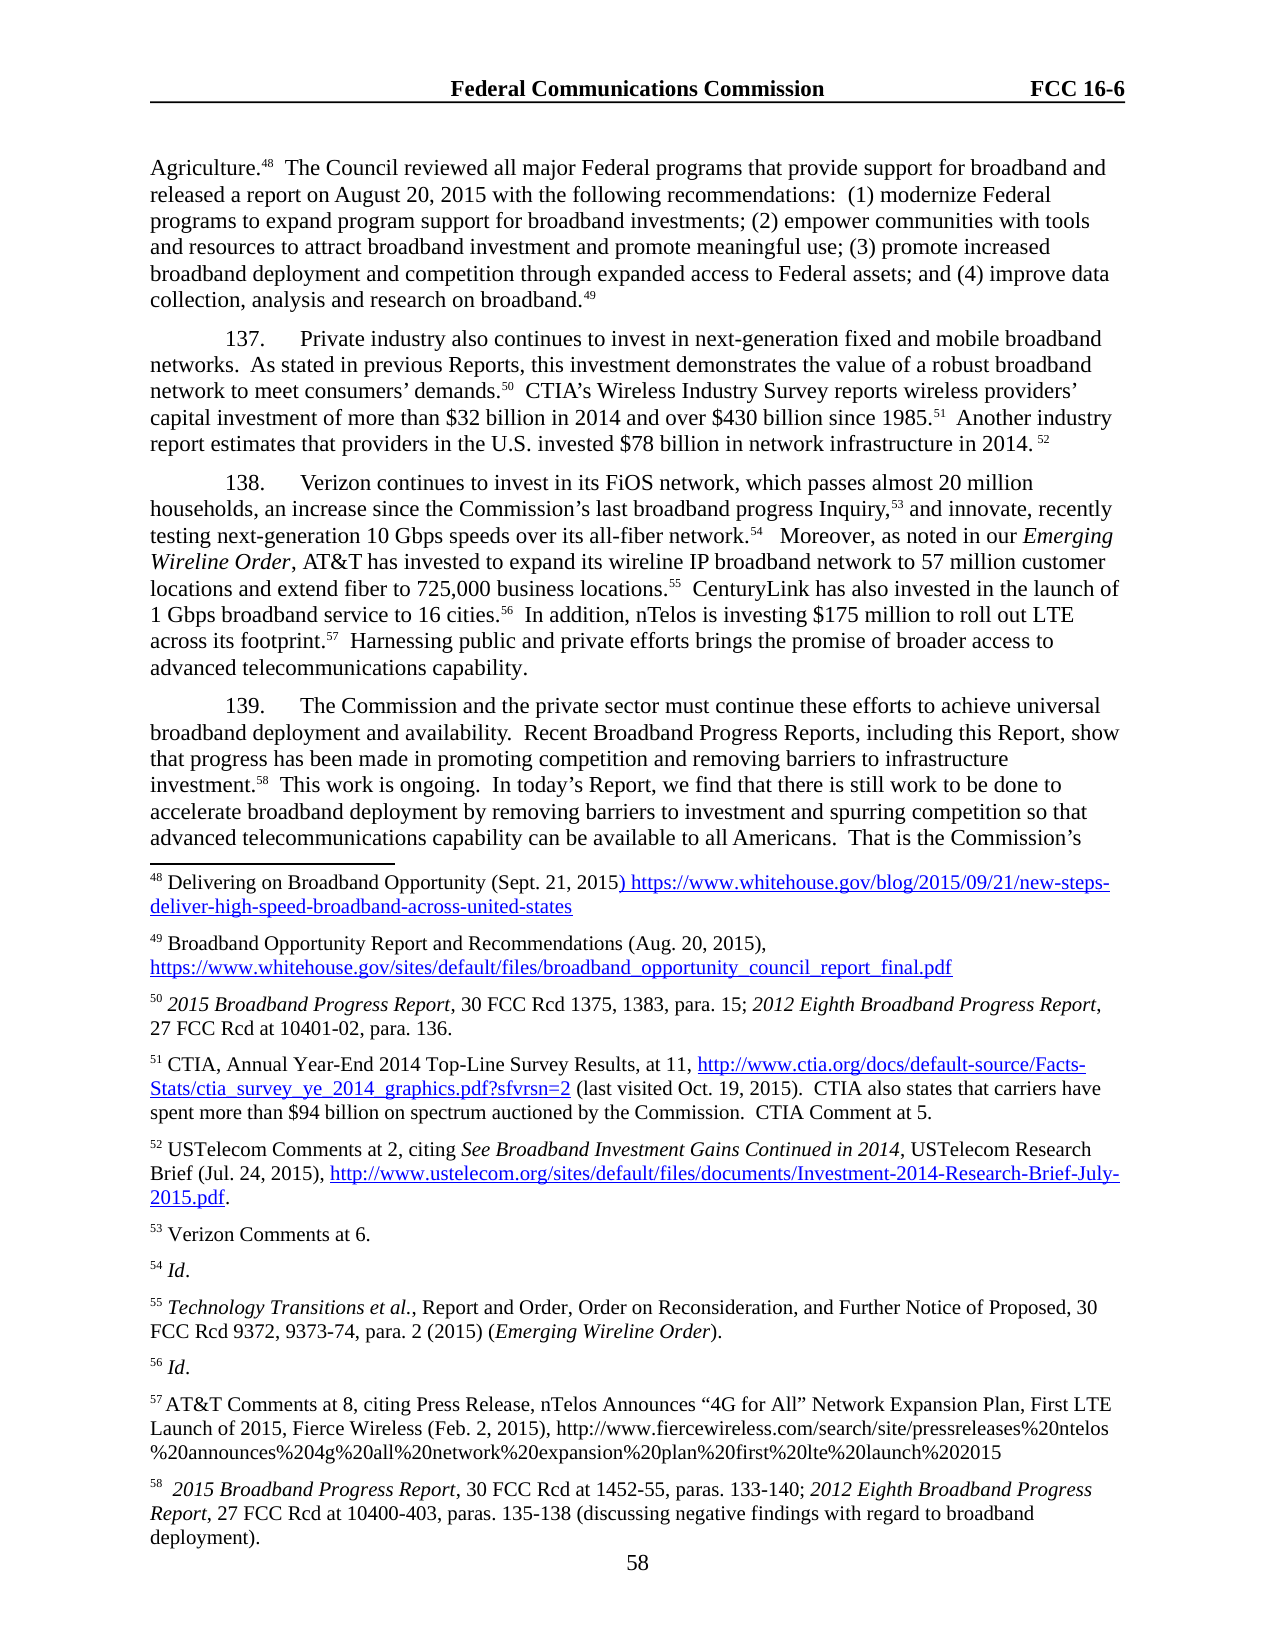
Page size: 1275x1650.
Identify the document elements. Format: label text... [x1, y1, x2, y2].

text Private industry also continues to invest in next-generation fixed and mobile broadband networks. As stated in previous Reports, this investment demonstrates the value of a robust broadband network to meet consumers’ demands. CTIA’s Wireless Industry Survey reports wireless providers’ capital investment of more than $32 billion in 2014 and over $430 billion since 1985. Another industry report estimates that providers in the U.S. invested $78 billion in network infrastructure in 2014. [150, 325, 1125, 457]
text Verizon continues to invest in its FiOS network, which passes almost 20 million households, an increase since the Commission’s last broadband progress Inquiry, and innovate, recently testing next-generation 10 Gbps speeds over its all-fiber network. Moreover, as noted in our Emerging Wireline Order, AT&T has invested to expand its wireline IP broadband network to 57 million customer locations and extend fiber to 725,000 business locations. CenturyLink has also invested in the launch of 1 Gbps broadband service to 16 cities. In addition, nTelos is investing $175 million to roll out LTE across its footprint. Harnessing public and private efforts brings the promise of broader access to advanced telecommunications capability. [150, 469, 1125, 680]
text The Commission and the private sector must continue these efforts to achieve universal broadband deployment and availability. Recent Broadband Progress Reports, including this Report, show that progress has been made in promoting competition and removing barriers to infrastructure investment. This work is ongoing. In today’s Report, we find that there is still work to be done to accelerate broadband deployment by removing barriers to investment and spurring competition so that advanced telecommunications capability can be available to all Americans. That is the Commission’s statutory mandate and our overarching policy goal. [150, 692, 1125, 851]
text Other Public and Private Sector Initiatives. There are other noteworthy public and private sector initiatives helping to ensure access to broadband. In July 2015, HUD and the Obama Administration announced the ConnectHome program, which is designed to bring high-speed broadband to low-income housing in 27 cities and one Native American Tribal community. The pilot initiative seeks to: (1) develop models to offer HUD-assisted residents free or discounted broadband service; (2) provide free training on digital literacy skills; and (3) provide devices and technical support. On March 23, 2015, President Obama signed a Presidential Memorandum, Expanding Broadband Deployment and Adoption by Addressing Regulatory Barriers and Encouraging Investment and Training. The Memorandum created the Broadband Opportunity Council, chaired by the Departments of Commerce and Agriculture. The Council reviewed all major Federal programs that provide support for broadband and released a report on August 20, 2015 with the following recommendations: (1) modernize Federal programs to expand program support for broadband investments; (2) empower communities with tools and resources to attract broadband investment and promote meaningful use; (3) promote increased broadband deployment and competition through expanded access to Federal assets; and (4) improve data collection, analysis and research on broadband. [150, 154, 1125, 312]
